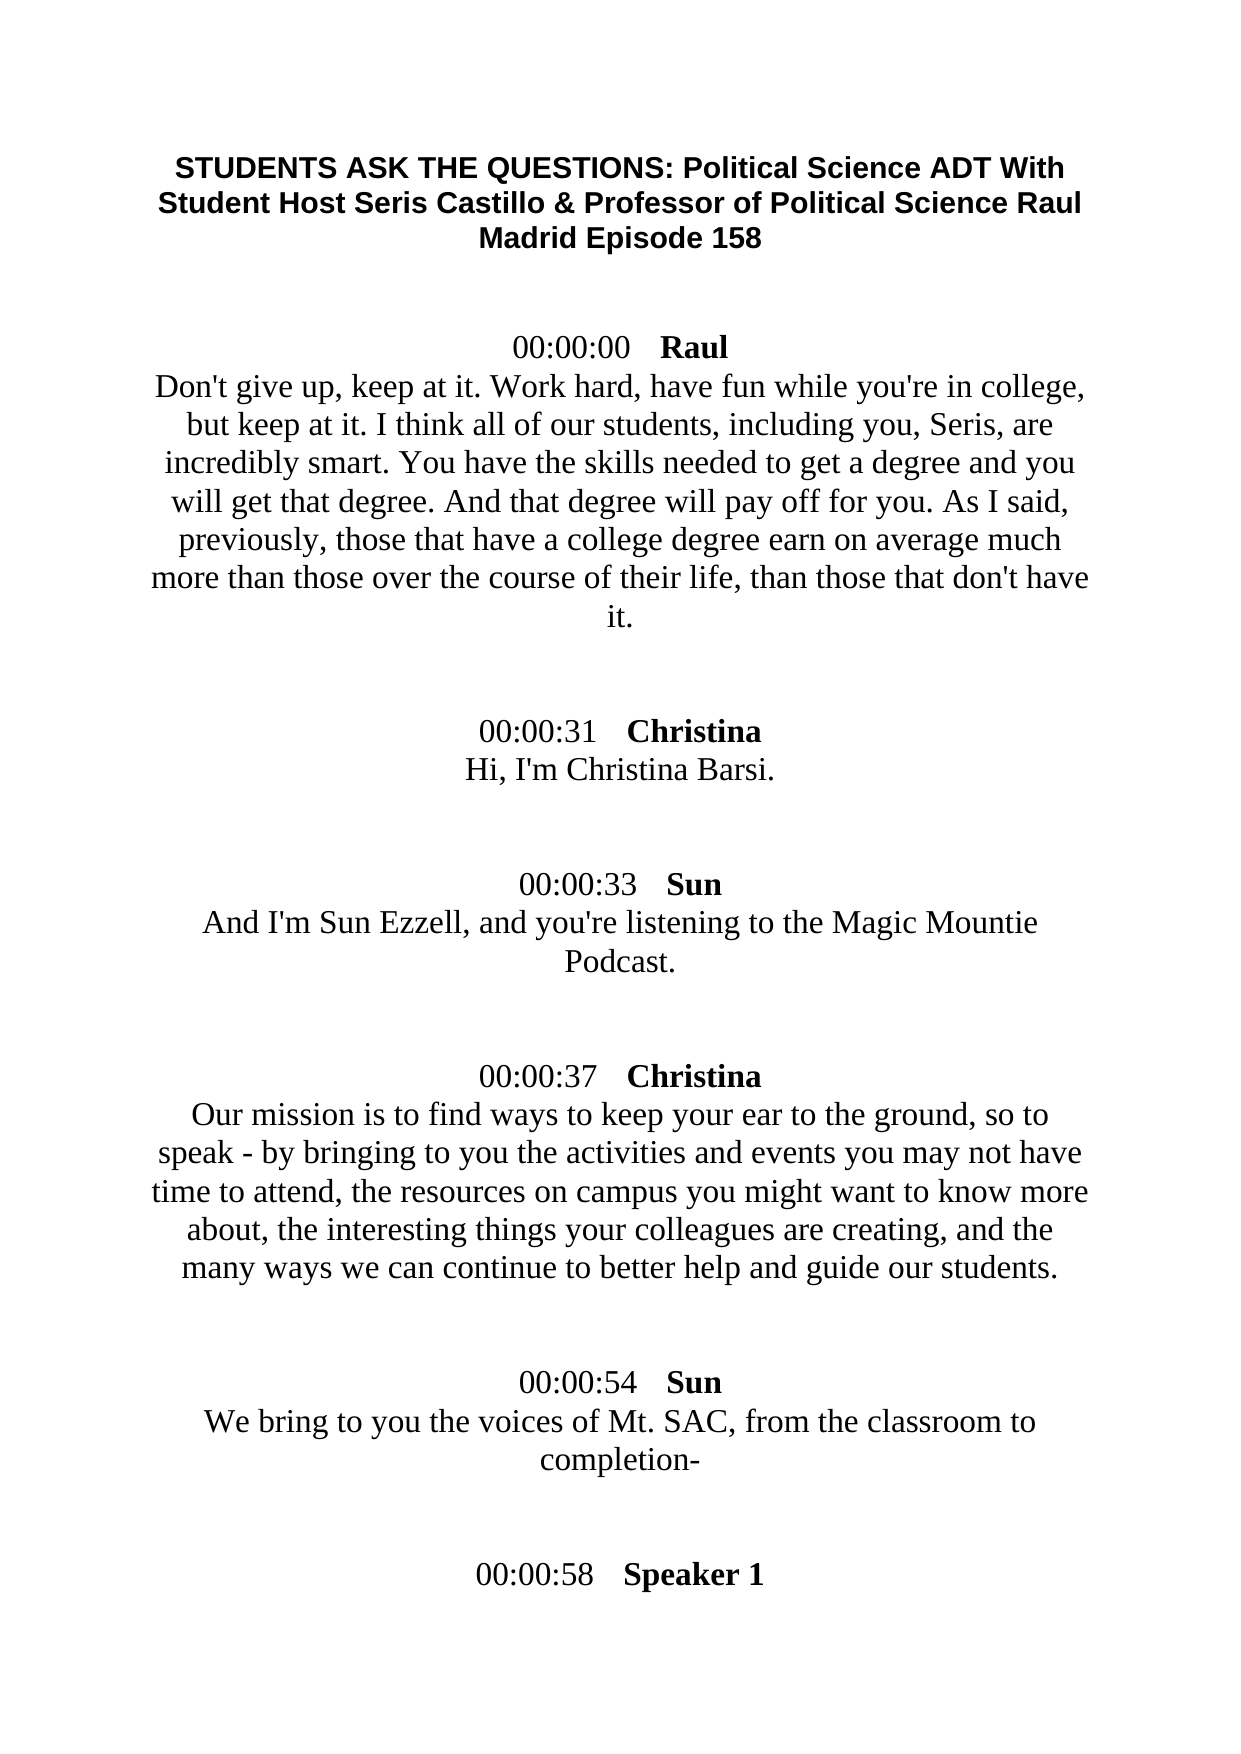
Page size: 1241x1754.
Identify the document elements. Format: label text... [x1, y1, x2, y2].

subtitle Our mission is to find ways to keep your ear to the ground, so to speak - by bringing to you the activities and events you may not have time to attend, the resources on campus you might want to know more about, the interesting things your colleagues are creating, and the many ways we can continue to better help and guide our students. [150, 1094, 1090, 1324]
subtitle Hi, I'm Christina Barsi. [150, 749, 1090, 826]
text STUDENTS ASK THE QUESTIONS: Political Science ADT With Student Host Seris Castillo & Professor of Political Science Raul Madrid Episode 158 [150, 150, 1090, 254]
subtitle 00:00:33 Sun [150, 864, 1090, 902]
subtitle 00:00:37 Christina [150, 1056, 1090, 1094]
subtitle Don't give up, keep at it. Work hard, have fun while you're in college, but keep at it. I think all of our students, including you, Seris, are incredibly smart. You have the skills needed to get a degree and you will get that degree. And that degree will pay off for you. As I said, previously, those that have a college degree earn on average much more than those over the course of their life, than those that don't have it. [150, 366, 1090, 672]
subtitle And I'm Sun Ezzell, and you're listening to the Magic Mountie Podcast. [150, 902, 1090, 1017]
subtitle 00:00:31 Christina [150, 711, 1090, 749]
subtitle 00:00:58 Speaker 1 [150, 1554, 1090, 1592]
subtitle 00:00:54 Sun [150, 1362, 1090, 1401]
subtitle 00:00:00 Raul [150, 327, 1090, 366]
subtitle We bring to you the voices of Mt. SAC, from the classroom to completion- [150, 1401, 1090, 1516]
